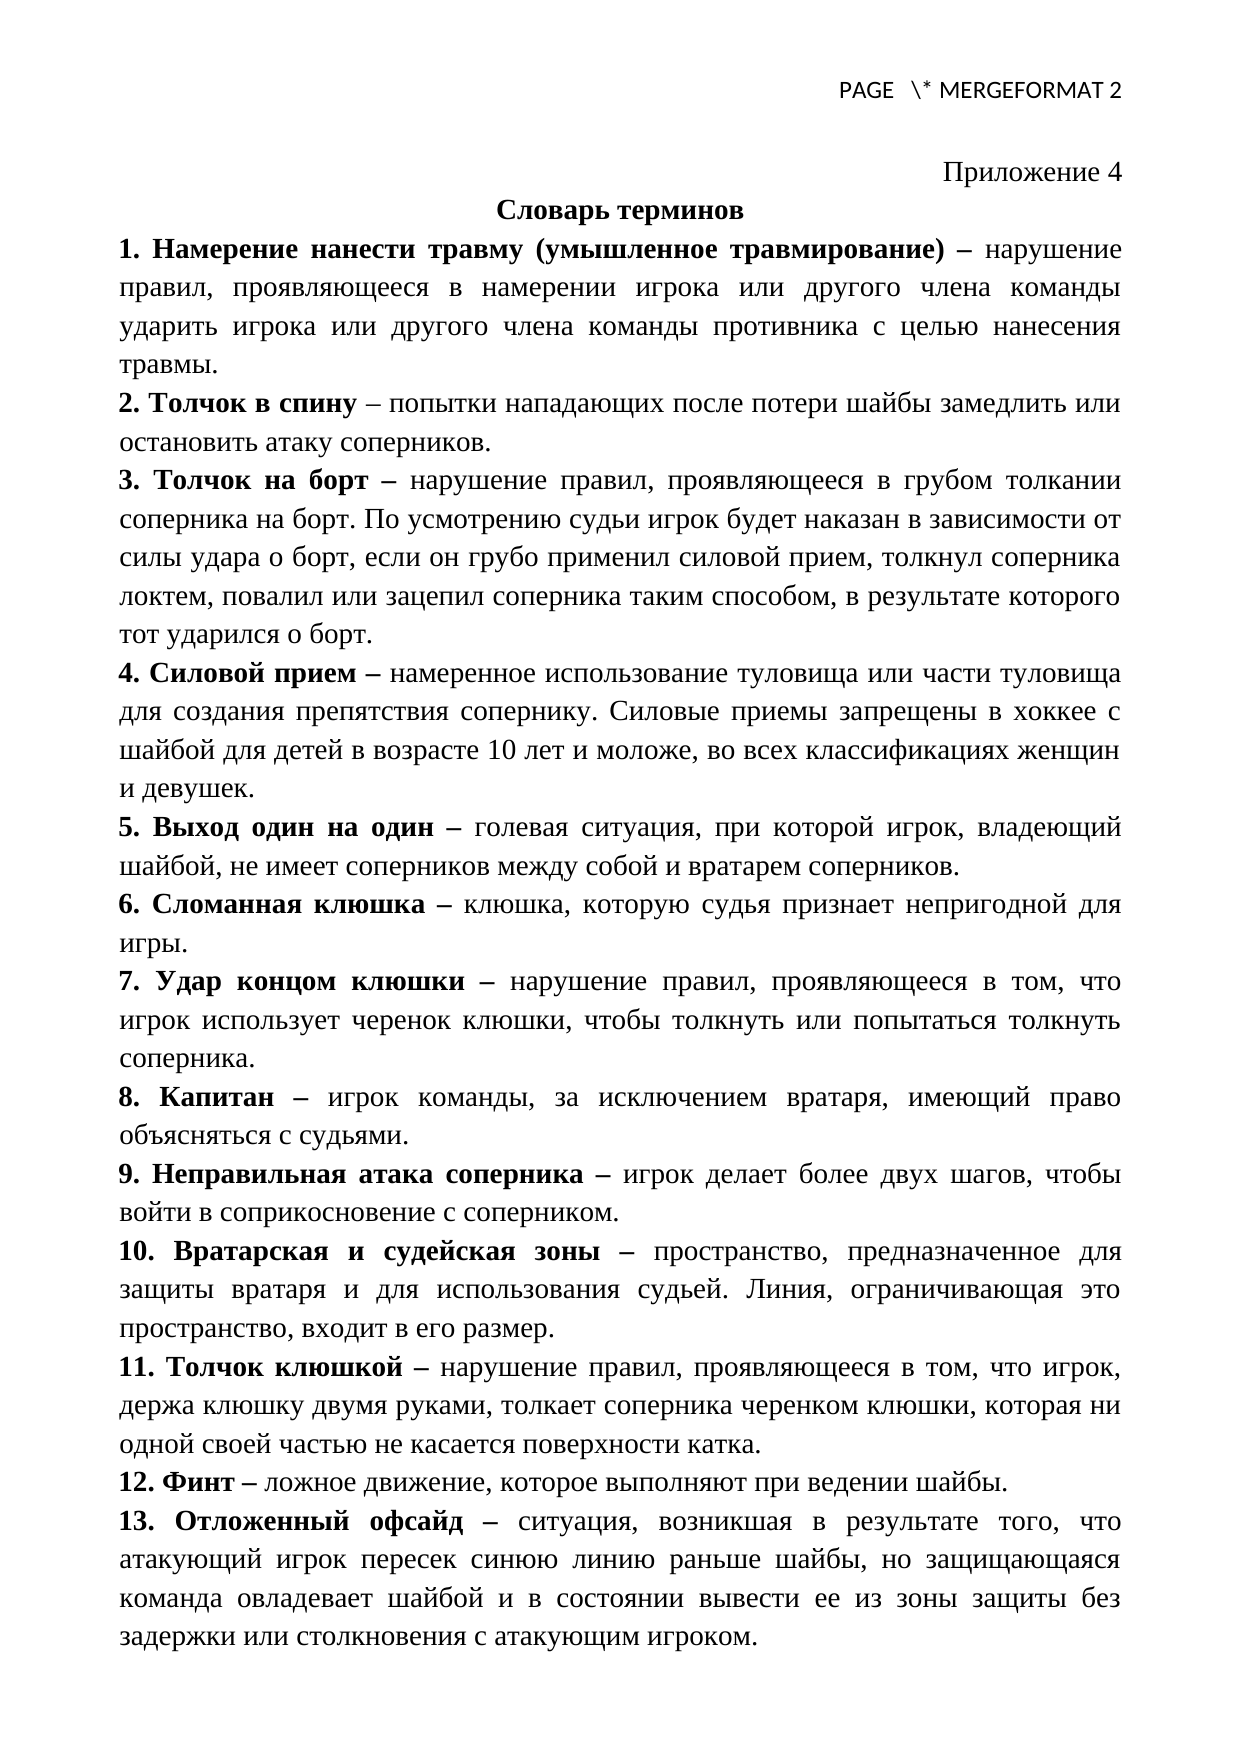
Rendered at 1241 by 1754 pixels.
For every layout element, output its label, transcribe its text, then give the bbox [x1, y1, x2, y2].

text 7. Удар концом клюшки – нарушение правил, проявляющееся в том, что игрок использует черенок клюшки, чтобы толкнуть или попытаться толкнуть соперника. [118, 963, 1122, 1074]
text 12. Финт – ложное движение, которое выполняют при ведении шайбы. [118, 1464, 1122, 1498]
text 9. Неправильная атака соперника – игрок делает более двух шагов, чтобы войти в соприкосновение с соперником. [118, 1156, 1122, 1228]
text 8. Капитан – игрок команды, за исключением вратаря, имеющий право объясняться с судьями. [118, 1079, 1122, 1151]
text 3. Толчок на борт – нарушение правил, проявляющееся в грубом толкании соперника на борт. По усмотрению судьи игрок будет наказан в зависимости от силы удара о борт, если он грубо применил силовой прием, толкнул соперника локтем, повалил или зацепил соперника таким способом, в результате которого тот ударился о борт. [118, 462, 1122, 650]
text 11. Толчок клюшкой – нарушение правил, проявляющееся в том, что игрок, держа клюшку двумя руками, толкает соперника черенком клюшки, которая ни одной своей частью не касается поверхности катка. [118, 1349, 1122, 1459]
text Словарь терминов [118, 192, 1122, 226]
text 4. Силовой прием – намеренное использование туловища или части туловища для создания препятствия сопернику. Силовые приемы запрещены в хоккее с шайбой для детей в возрасте 10 лет и моложе, во всех классификациях женщин и девушек. [118, 655, 1122, 804]
text 2. Толчок в спину – попытки нападающих после потери шайбы замедлить или остановить атаку соперников. [118, 385, 1122, 457]
text 1. Намерение нанести травму (умышленное травмирование) – нарушение правил, проявляющееся в намерении игрока или другого члена команды ударить игрока или другого члена команды противника с целью нанесения травмы. [118, 231, 1122, 380]
text 6. Сломанная клюшка – клюшка, которую судья признает непригодной для игры. [118, 886, 1122, 958]
text 13. Отложенный офсайд – ситуация, возникшая в результате того, что атакующий игрок пересек синюю линию раньше шайбы, но защищающаяся команда овладевает шайбой и в состоянии вывести ее из зоны защиты без задержки или столкновения с атакующим игроком. [118, 1503, 1122, 1652]
text Приложение 4 [118, 154, 1122, 187]
text 10. Вратарская и судейская зоны – пространство, предназначенное для защиты вратаря и для использования судьей. Линия, ограничивающая это пространство, входит в его размер. [118, 1233, 1122, 1344]
text 5. Выход один на один – голевая ситуация, при которой игрок, владеющий шайбой, не имеет соперников между собой и вратарем соперников. [118, 809, 1122, 881]
